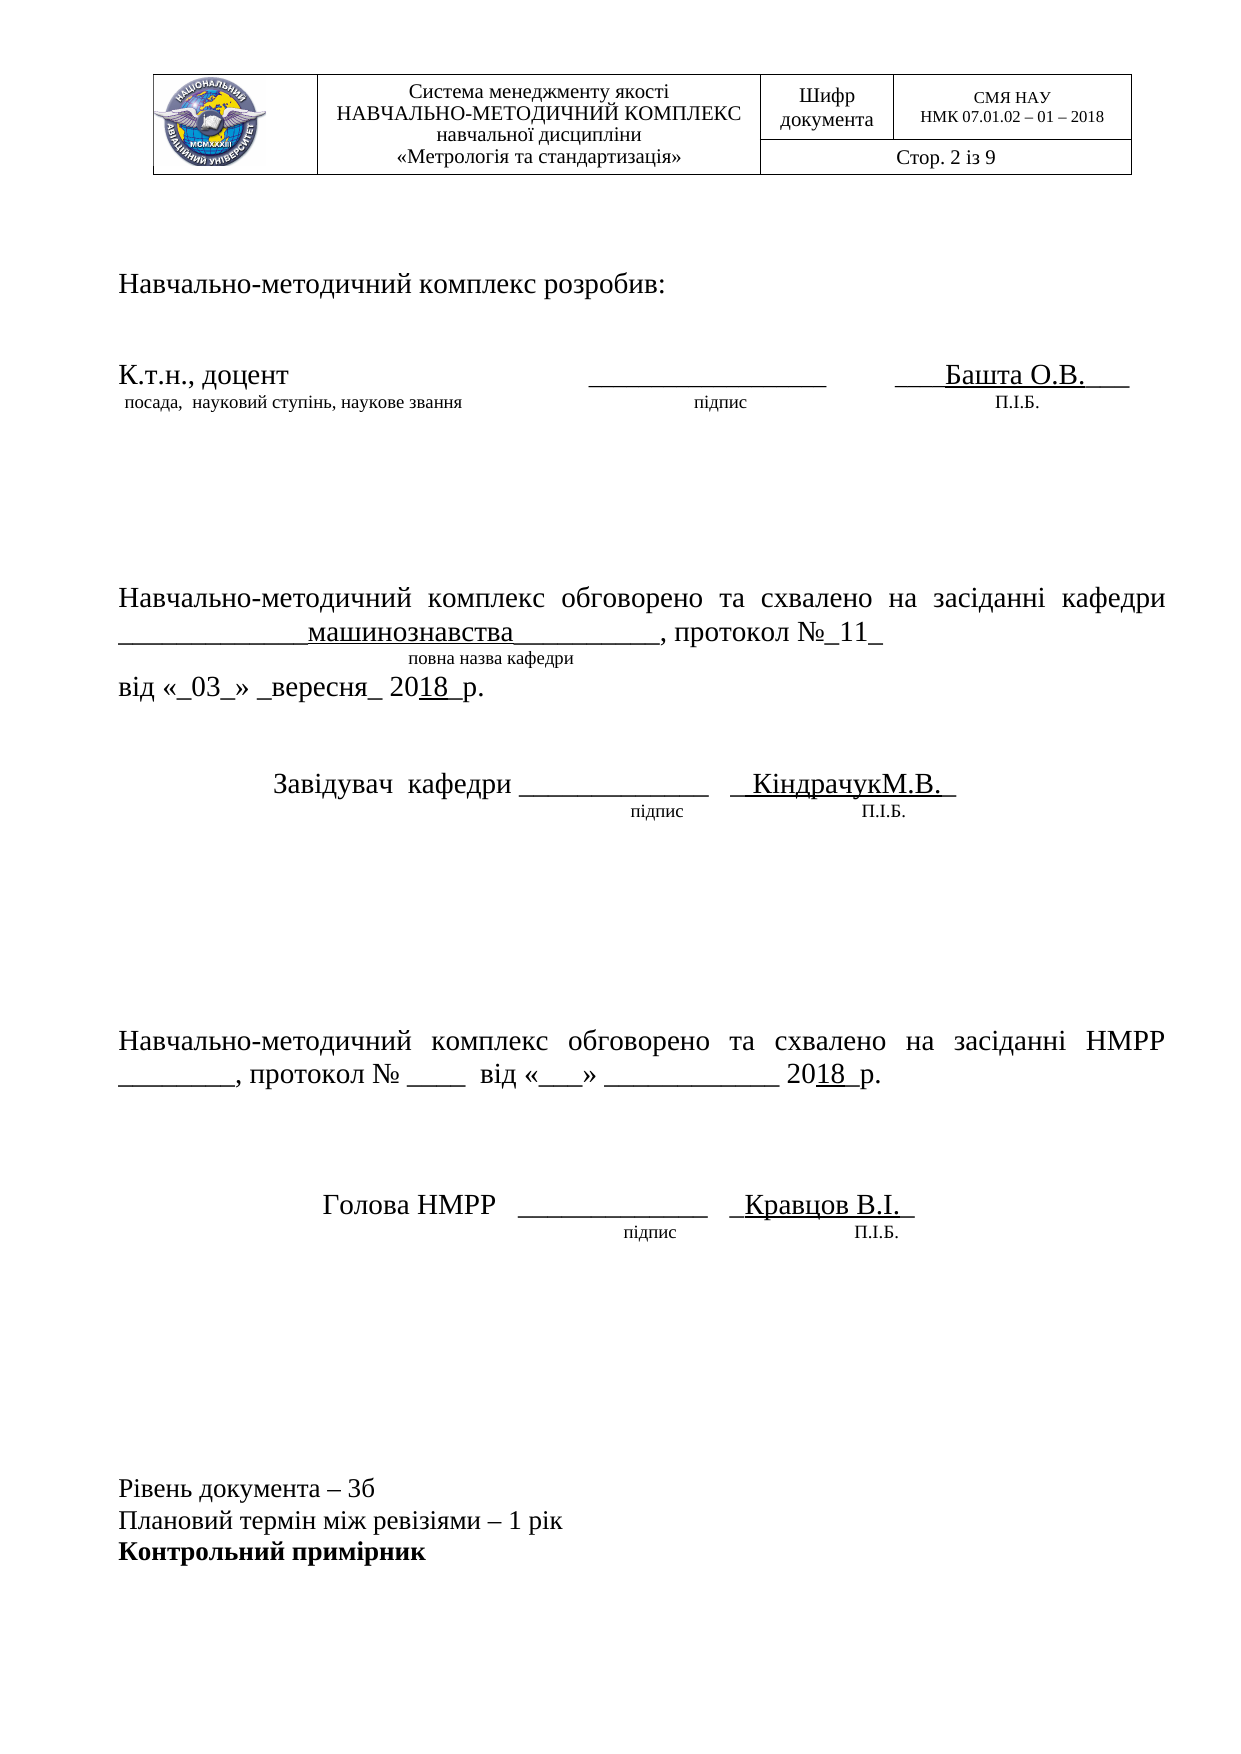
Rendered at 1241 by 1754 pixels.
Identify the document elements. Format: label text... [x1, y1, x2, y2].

text від «_03_» _вересня_ 2018_р. [118, 669, 1167, 702]
text Завідувач кафедри _____________ _ КіндрачукМ.В._ [266, 766, 1167, 800]
text Рівень документа – 3б [118, 1473, 1167, 1504]
text Контрольний примірник [118, 1535, 1167, 1566]
text Навчально-методичний комплекс розробив: [118, 266, 1167, 300]
text повна назва кафедри [118, 647, 1167, 669]
text Голова НМРР _____________ _Кравцов В.І._ [118, 1187, 1167, 1221]
text Навчально-методичний комплекс обговорено та схвалено на засіданні кафедри _____________машинознавства__________, протокол №_11_ [118, 580, 1167, 647]
text Плановий термін між ревізіями – 1 рік [118, 1504, 1167, 1535]
picture [153, 75, 267, 166]
text посада, науковий ступінь, наукове звання підпис П.І.Б. [118, 391, 1167, 412]
text К.т.н., доцент ___________________ ____Башта О.В.___ [118, 357, 1167, 391]
text підпис П.І.Б. [118, 1221, 1167, 1243]
text підпис П.І.Б. [266, 800, 1167, 822]
text Навчально-методичний комплекс обговорено та схвалено на засіданні НМРР ________, протокол № ____ від «___» ____________ 2018_р. [118, 1023, 1167, 1090]
